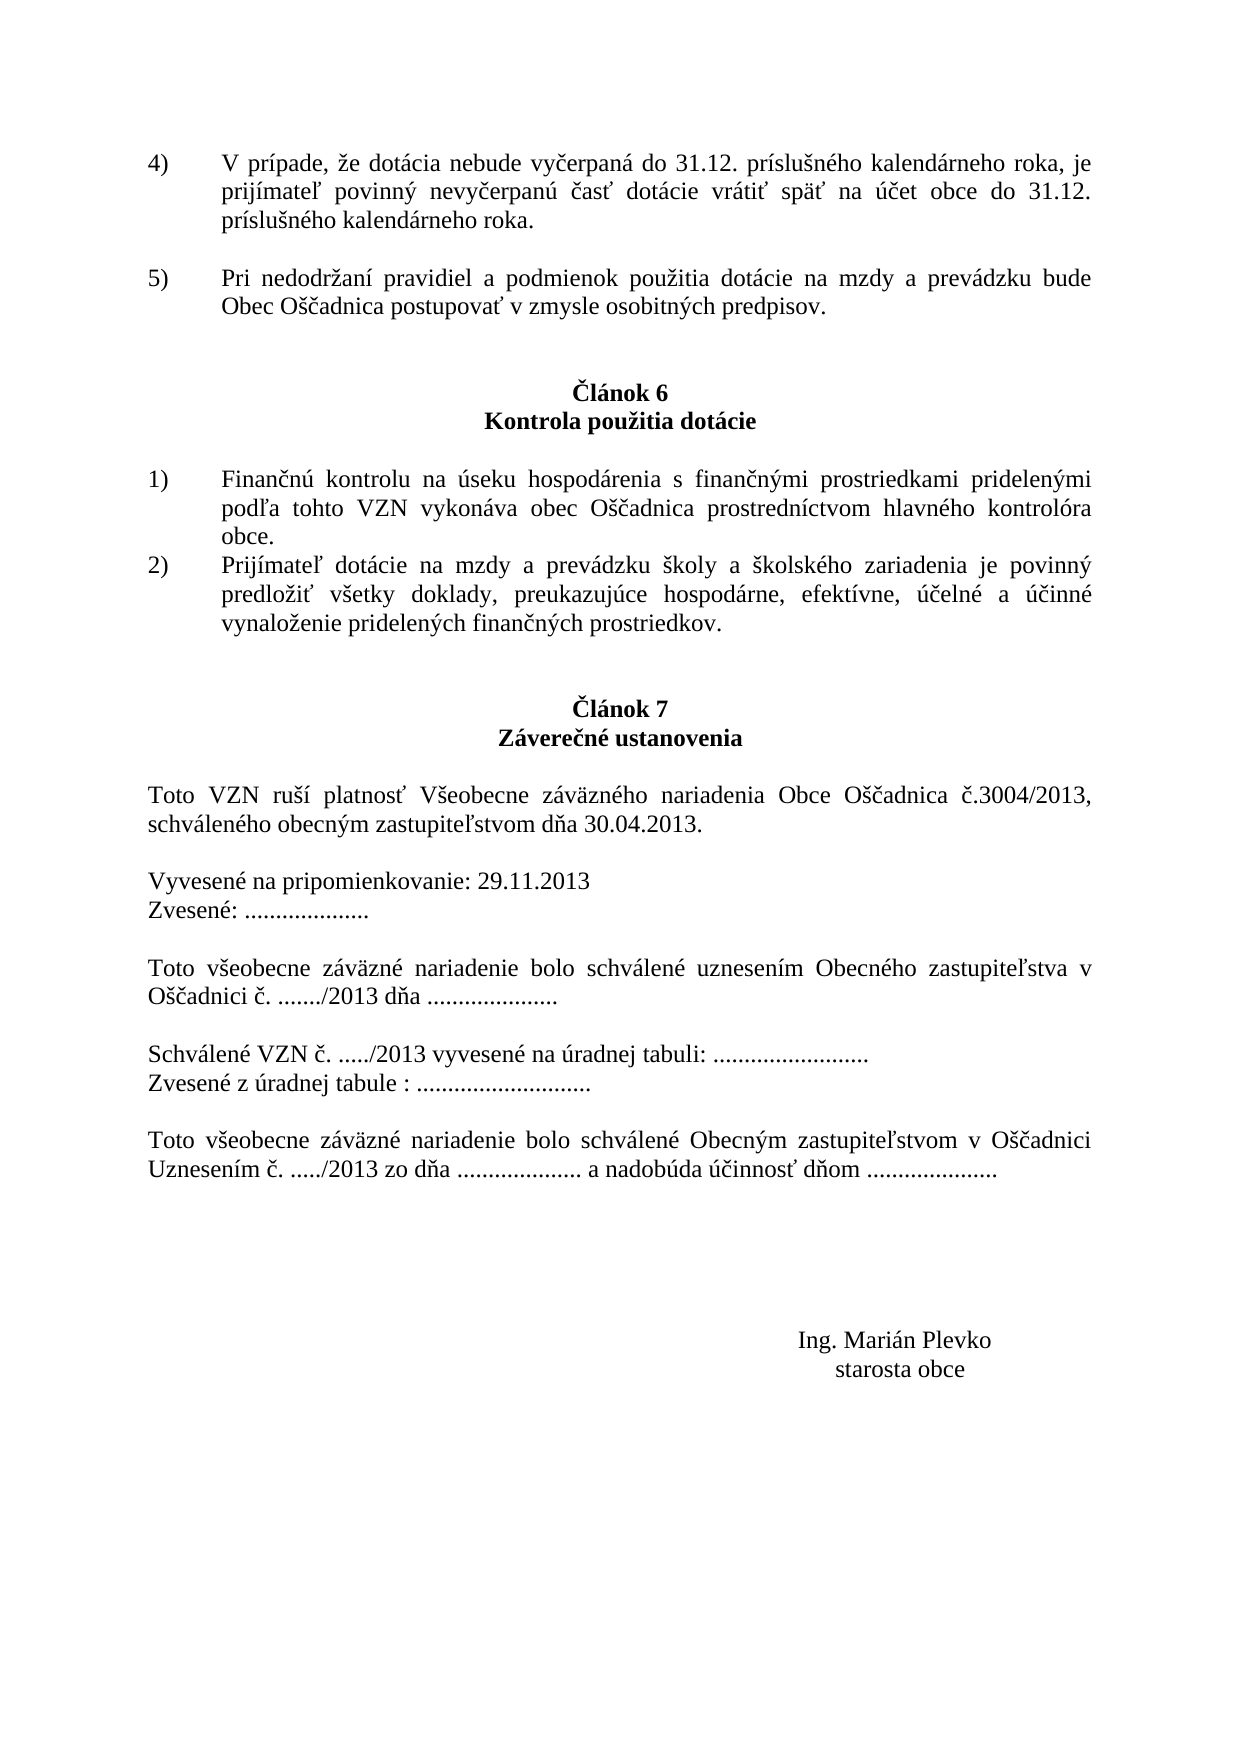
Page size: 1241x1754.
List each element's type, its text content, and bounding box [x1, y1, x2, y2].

text 4) V prípade, že dotácia nebude vyčerpaná do 31.12. príslušného kalendárneho roka, je prijímateľ povinný nevyčerpanú časť dotácie vrátiť späť na účet obce do 31.12. príslušného kalendárneho roka. [148, 148, 1093, 234]
text Článok 7 [148, 694, 1093, 723]
text Toto VZN ruší platnosť Všeobecne záväzného nariadenia Obce Oščadnica č.3004/2013, schváleného obecným zastupiteľstvom dňa 30.04.2013. [148, 780, 1093, 838]
text Záverečné ustanovenia [148, 723, 1093, 751]
text Schválené VZN č. ...../2013 vyvesené na úradnej tabuli: ......................... [148, 1039, 1093, 1068]
text 1) Finančnú kontrolu na úseku hospodárenia s finančnými prostriedkami pridelenými podľa tohto VZN vykonáva obec Oščadnica prostredníctvom hlavného kontrolóra obce. [148, 464, 1093, 550]
text Toto všeobecne záväzné nariadenie bolo schválené uznesením Obecného zastupiteľstva v Oščadnici č. ......./2013 dňa ..................... [148, 953, 1093, 1010]
text starosta obce [148, 1354, 1093, 1382]
text Článok 6 [148, 378, 1093, 406]
text Vyvesené na pripomienkovanie: 29.11.2013 [148, 866, 1093, 895]
text 2) Prijímateľ dotácie na mzdy a prevádzku školy a školského zariadenia je povinný predložiť všetky doklady, preukazujúce hospodárne, efektívne, účelné a účinné vynaloženie pridelených finančných prostriedkov. [148, 550, 1093, 636]
text Kontrola použitia dotácie [148, 406, 1093, 435]
text Zvesené z úradnej tabule : ............................ [148, 1068, 1093, 1096]
text Ing. Marián Plevko [148, 1325, 1093, 1354]
text 5) Pri nedodržaní pravidiel a podmienok použitia dotácie na mzdy a prevádzku bude Obec Oščadnica postupovať v zmysle osobitných predpisov. [148, 263, 1093, 320]
text Zvesené: .................... [148, 895, 1093, 924]
text Toto všeobecne záväzné nariadenie bolo schválené Obecným zastupiteľstvom v Oščadnici Uznesením č. ...../2013 zo dňa .................... a nadobúda účinnosť dňom ..................... [148, 1125, 1093, 1183]
